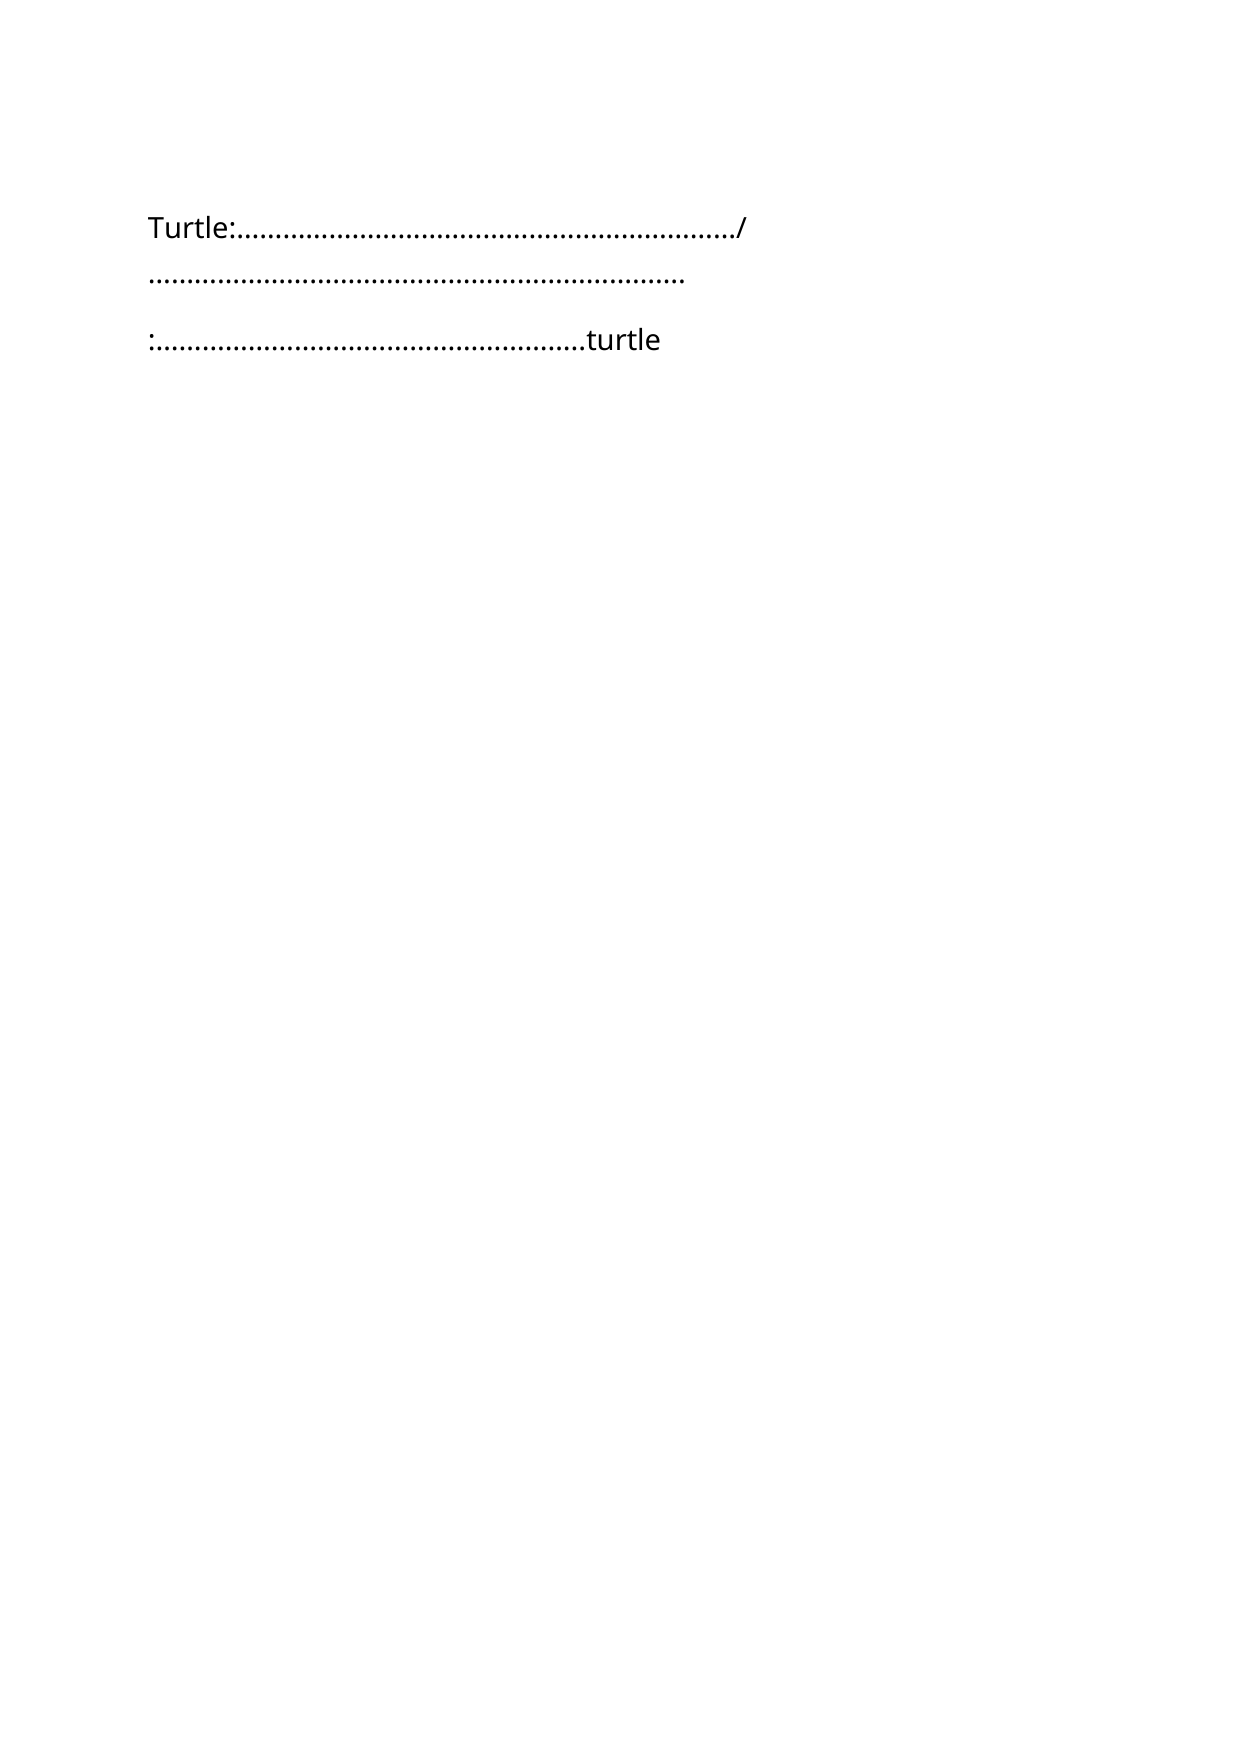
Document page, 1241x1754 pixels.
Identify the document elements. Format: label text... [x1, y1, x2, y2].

text :………………………………………………..turtle [148, 319, 1093, 359]
text Turtle:…………………………..……………………………/……………………………………………………………. [148, 207, 1093, 292]
